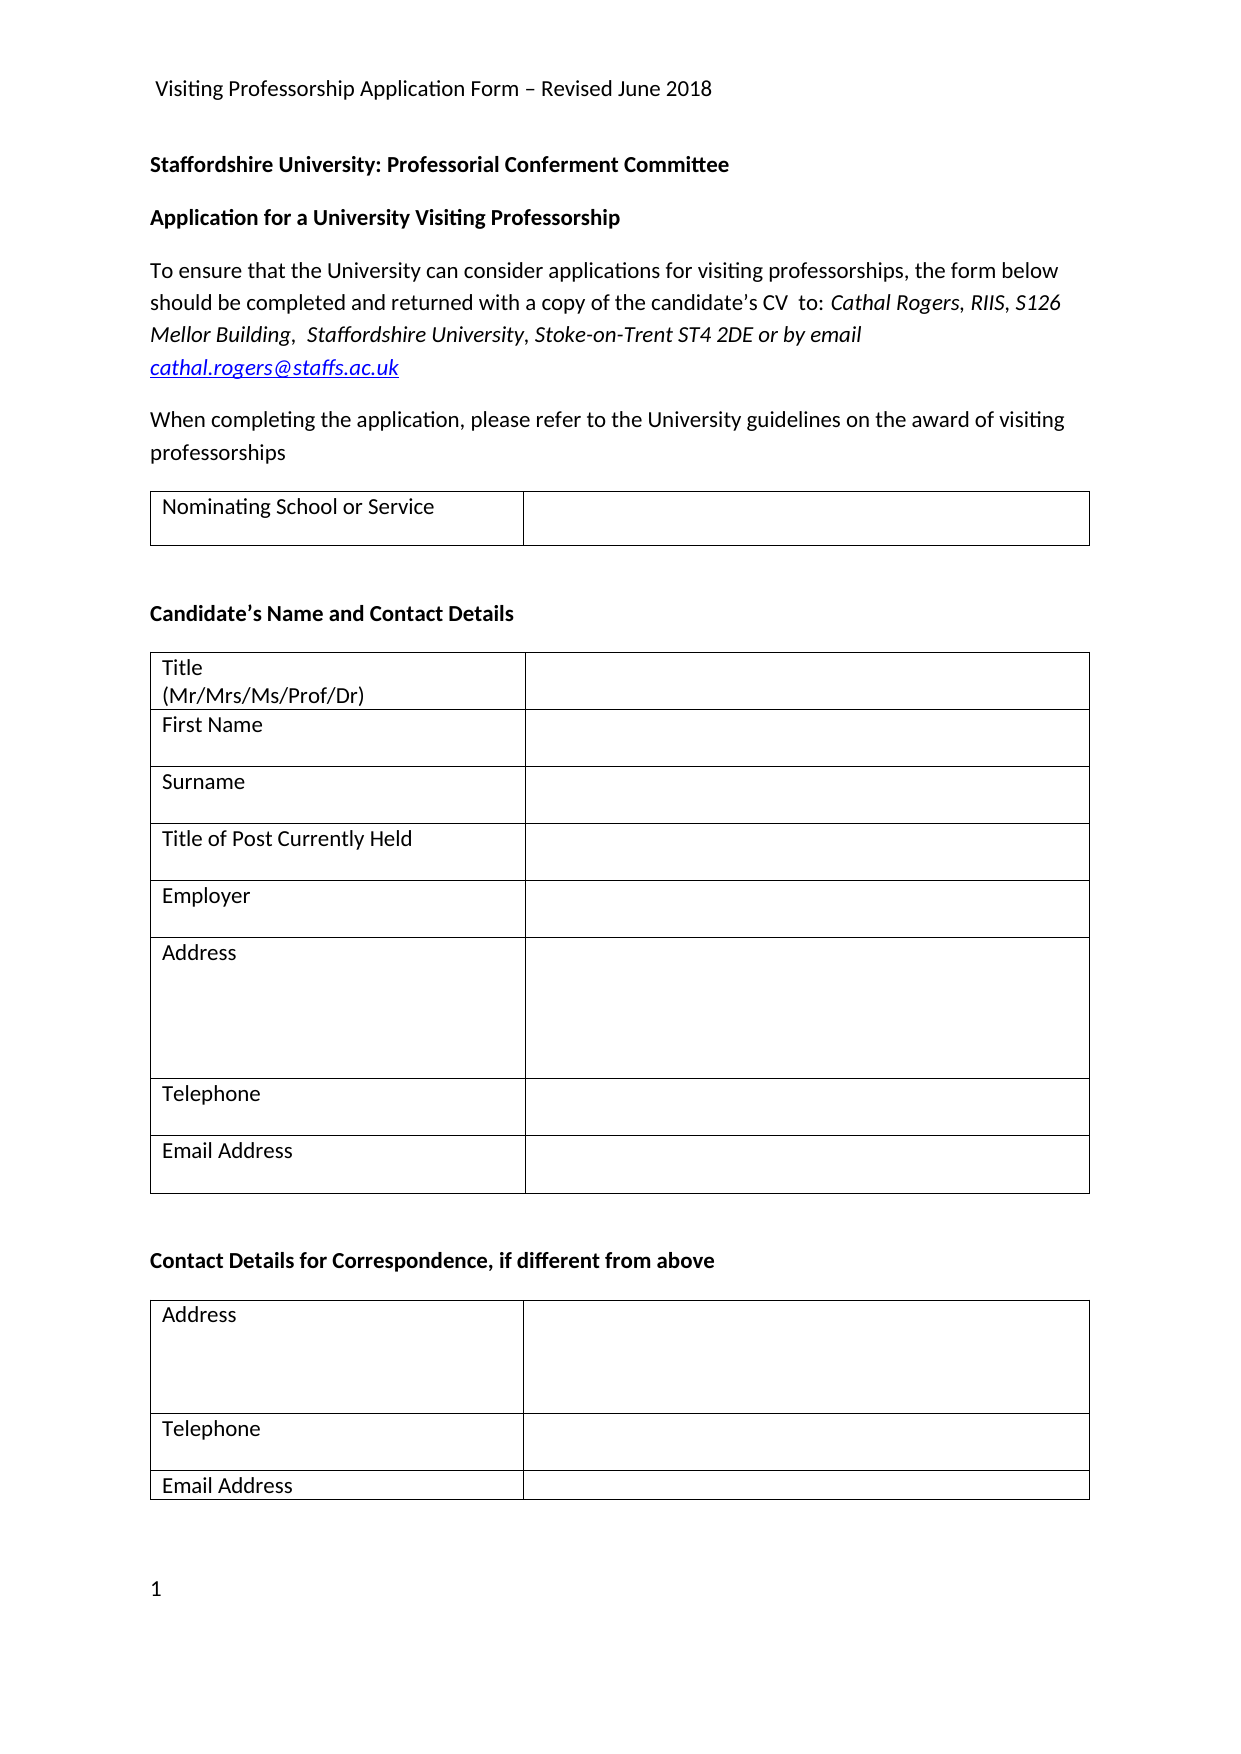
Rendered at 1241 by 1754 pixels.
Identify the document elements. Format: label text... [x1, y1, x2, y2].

table_cell [526, 938, 1089, 1078]
table_cell Address [151, 938, 525, 1078]
table_cell Employer [151, 881, 525, 937]
table_header Address [151, 1301, 523, 1413]
table_cell [526, 710, 1089, 766]
table_header [524, 492, 1089, 544]
table_cell Title of Post Currently Held [151, 824, 525, 880]
table_cell Telephone [151, 1414, 523, 1470]
table_cell [526, 1136, 1089, 1192]
table_cell [526, 881, 1089, 937]
table_header [526, 653, 1089, 709]
table_header Nominating School or Service [151, 492, 523, 544]
table_header Title (Mr/Mrs/Ms/Prof/Dr) [151, 653, 525, 709]
text Staffordshire University: Professorial Conferment Committee [150, 150, 1090, 178]
table_cell [526, 824, 1089, 880]
text Contact Details for Correspondence, if different from above [150, 1246, 1090, 1274]
table_cell [524, 1471, 1089, 1499]
table_cell Email Address [151, 1471, 523, 1499]
text To ensure that the University can consider applications for visiting professorships, the form below should be completed and returned with a copy of the candidate’s CV to: Cathal Rogers, RIIS, S126 Mellor Building, Staffordshire University, Stoke-on-Trent ST4 2DE or by email cathal.rogers@staffs.ac.uk [150, 256, 1090, 381]
text When completing the application, please refer to the University guidelines on the award of visiting professorships [150, 406, 1090, 466]
table_cell Telephone [151, 1079, 525, 1135]
table_cell [526, 767, 1089, 823]
table_header [524, 1301, 1089, 1413]
text Application for a University Visiting Professorship [150, 203, 1090, 231]
table_cell Surname [151, 767, 525, 823]
table_cell First Name [151, 710, 525, 766]
text Candidate’s Name and Contact Details [150, 599, 1090, 627]
table_cell [524, 1414, 1089, 1470]
table_cell [526, 1079, 1089, 1135]
table_cell Email Address [151, 1136, 525, 1192]
